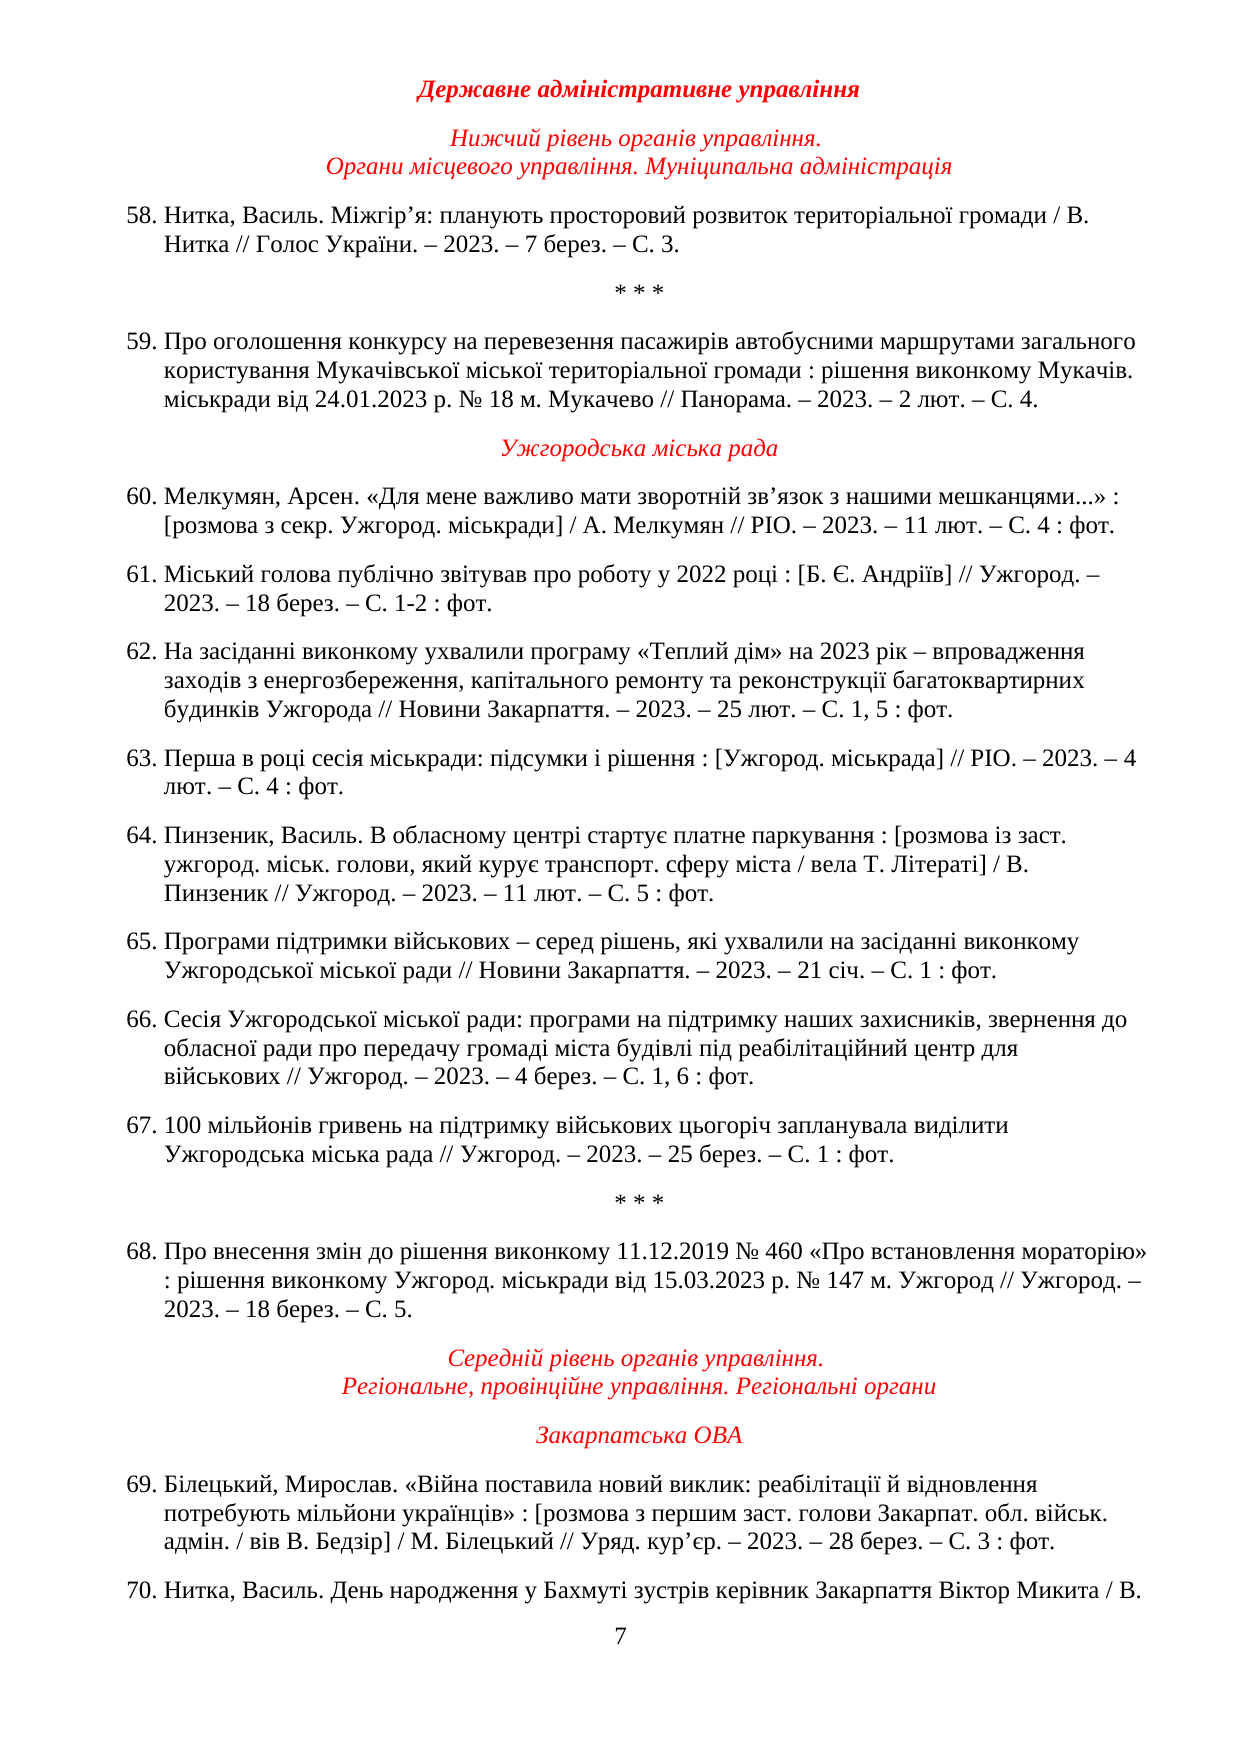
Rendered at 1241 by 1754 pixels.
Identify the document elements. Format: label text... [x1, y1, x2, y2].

text * * * [126, 278, 1152, 306]
list Мелкумян, Арсен. «Для мене важливо мати зворотній зв’язок з нашими мешканцями...» : [розмова з секр. Ужгород. міськради] / А. Мелкумян // РІО. – 2023. – 11 лют. – С. 4 : фот. [126, 481, 1152, 539]
list На засіданні виконкому ухвалили програму «Теплий дім» на 2023 рік – впровадження заходів з енергозбереження, капітального ремонту та реконструкції багатоквартирних будинків Ужгорода // Новини Закарпаття. – 2023. – 25 лют. – С. 1, 5 : фот. [126, 636, 1152, 723]
list Пинзеник, Василь. В обласному центрі стартує платне паркування : [розмова із заст. ужгород. міськ. голови, який курує транспорт. сферу міста / вела Т. Літераті] / В. Пинзеник // Ужгород. – 2023. – 11 лют. – С. 5 : фот. [126, 820, 1152, 906]
list 100 мільйонів гривень на підтримку військових цьогоріч запланувала виділити Ужгородська міська рада // Ужгород. – 2023. – 25 берез. – С. 1 : фот. [126, 1110, 1152, 1168]
list Про внесення змін до рішення виконкому 11.12.2019 № 460 «Про встановлення мораторію» : рішення виконкому Ужгород. міськради від 15.03.2023 р. № 147 м. Ужгород // Ужгород. – 2023. – 18 берез. – С. 5. [126, 1236, 1152, 1323]
list Перша в році сесія міськради: підсумки і рішення : [Ужгород. міськрада] // РІО. – 2023. – 4 лют. – С. 4 : фот. [126, 743, 1152, 800]
text Нижчий рівень органів управління. Органи місцевого управління. Муніципальна адміністрація [126, 123, 1152, 180]
text Ужгородська міська рада [126, 433, 1152, 461]
list Про оголошення конкурсу на перевезення пасажирів автобусними маршрутами загального користування Мукачівської міської територіальної громади : рішення виконкому Мукачів. міськради від 24.01.2023 р. № 18 м. Мукачево // Панорама. – 2023. – 2 лют. – С. 4. [126, 326, 1152, 413]
text Середній рівень органів управління. Регіональне, провінційне управління. Регіональні органи [126, 1343, 1152, 1400]
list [126, 1575, 1152, 1604]
list Нитка, Василь. Міжгір’я: планують просторовий розвиток територіальної громади / В. Нитка // Голос України. – 2023. – 7 берез. – С. 3. [126, 200, 1152, 258]
list Програми підтримки військових – серед рішень, які ухвалили на засіданні виконкому Ужгородської міської ради // Новини Закарпаття. – 2023. – 21 січ. – С. 1 : фот. [126, 926, 1152, 984]
list Міський голова публічно звітував про роботу у 2022 році : [Б. Є. Андріїв] // Ужгород. – 2023. – 18 берез. – С. 1-2 : фот. [126, 559, 1152, 616]
list Білецький, Мирослав. «Війна поставила новий виклик: реабілітації й відновлення потребують мільйони українців» : [розмова з першим заст. голови Закарпат. обл. військ. адмін. / вів В. Бедзір] / М. Білецький // Уряд. кур’єр. – 2023. – 28 берез. – С. 3 : фот. [126, 1469, 1152, 1555]
text Закарпатська ОВА [126, 1420, 1152, 1449]
list Сесія Ужгородської міської ради: програми на підтримку наших захисників, звернення до обласної ради про передачу громаді міста будівлі під реабілітаційний центр для військових // Ужгород. – 2023. – 4 берез. – С. 1, 6 : фот. [126, 1004, 1152, 1090]
text Державне адміністративне управління [126, 74, 1152, 103]
text * * * [126, 1188, 1152, 1216]
